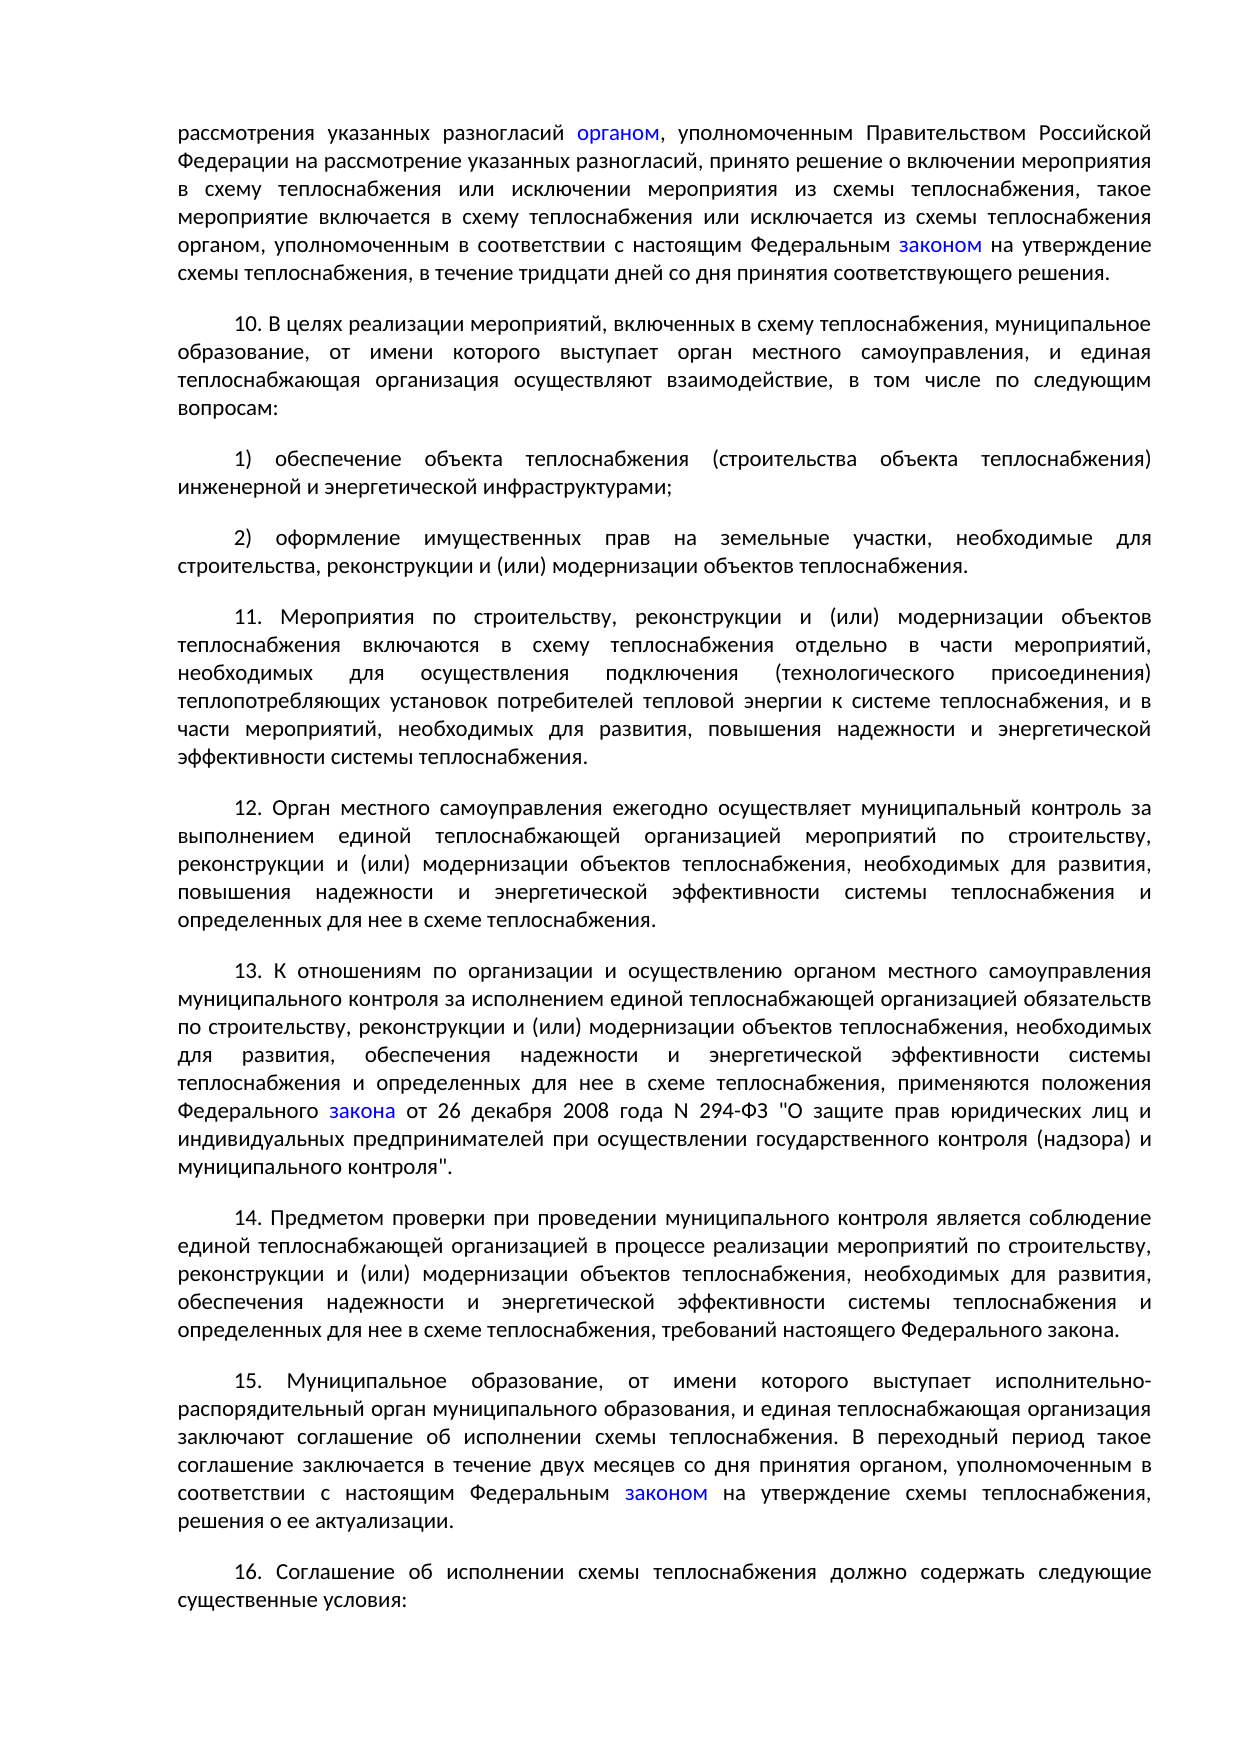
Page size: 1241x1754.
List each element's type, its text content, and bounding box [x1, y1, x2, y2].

text 10. В целях реализации мероприятий, включенных в схему теплоснабжения, муниципальное образование, от имени которого выступает орган местного самоуправления, и единая теплоснабжающая организация осуществляют взаимодействие, в том числе по следующим вопросам: [177, 309, 1152, 421]
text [177, 118, 1152, 286]
text 2) оформление имущественных прав на земельные участки, необходимые для строительства, реконструкции и (или) модернизации объектов теплоснабжения. [177, 523, 1152, 579]
text 12. Орган местного самоуправления ежегодно осуществляет муниципальный контроль за выполнением единой теплоснабжающей организацией мероприятий по строительству, реконструкции и (или) модернизации объектов теплоснабжения, необходимых для развития, повышения надежности и энергетической эффективности системы теплоснабжения и определенных для нее в схеме теплоснабжения. [177, 793, 1152, 933]
text 14. Предметом проверки при проведении муниципального контроля является соблюдение единой теплоснабжающей организацией в процессе реализации мероприятий по строительству, реконструкции и (или) модернизации объектов теплоснабжения, необходимых для развития, обеспечения надежности и энергетической эффективности системы теплоснабжения и определенных для нее в схеме теплоснабжения, требований настоящего Федерального закона. [177, 1203, 1152, 1343]
text 16. Соглашение об исполнении схемы теплоснабжения должно содержать следующие существенные условия: [177, 1557, 1152, 1613]
text 11. Мероприятия по строительству, реконструкции и (или) модернизации объектов теплоснабжения включаются в схему теплоснабжения отдельно в части мероприятий, необходимых для осуществления подключения (технологического присоединения) теплопотребляющих установок потребителей тепловой энергии к системе теплоснабжения, и в части мероприятий, необходимых для развития, повышения надежности и энергетической эффективности системы теплоснабжения. [177, 602, 1152, 770]
text 13. К отношениям по организации и осуществлению органом местного самоуправления муниципального контроля за исполнением единой теплоснабжающей организацией обязательств по строительству, реконструкции и (или) модернизации объектов теплоснабжения, необходимых для развития, обеспечения надежности и энергетической эффективности системы теплоснабжения и определенных для нее в схеме теплоснабжения, применяются положения Федерального закона от 26 декабря 2008 года N 294-ФЗ "О защите прав юридических лиц и индивидуальных предпринимателей при осуществлении государственного контроля (надзора) и муниципального контроля". [177, 956, 1152, 1180]
text 15. Муниципальное образование, от имени которого выступает исполнительно-распорядительный орган муниципального образования, и единая теплоснабжающая организация заключают соглашение об исполнении схемы теплоснабжения. В переходный период такое соглашение заключается в течение двух месяцев со дня принятия органом, уполномоченным в соответствии с настоящим Федеральным законом на утверждение схемы теплоснабжения, решения о ее актуализации. [177, 1366, 1152, 1534]
text 1) обеспечение объекта теплоснабжения (строительства объекта теплоснабжения) инженерной и энергетической инфраструктурами; [177, 444, 1152, 500]
